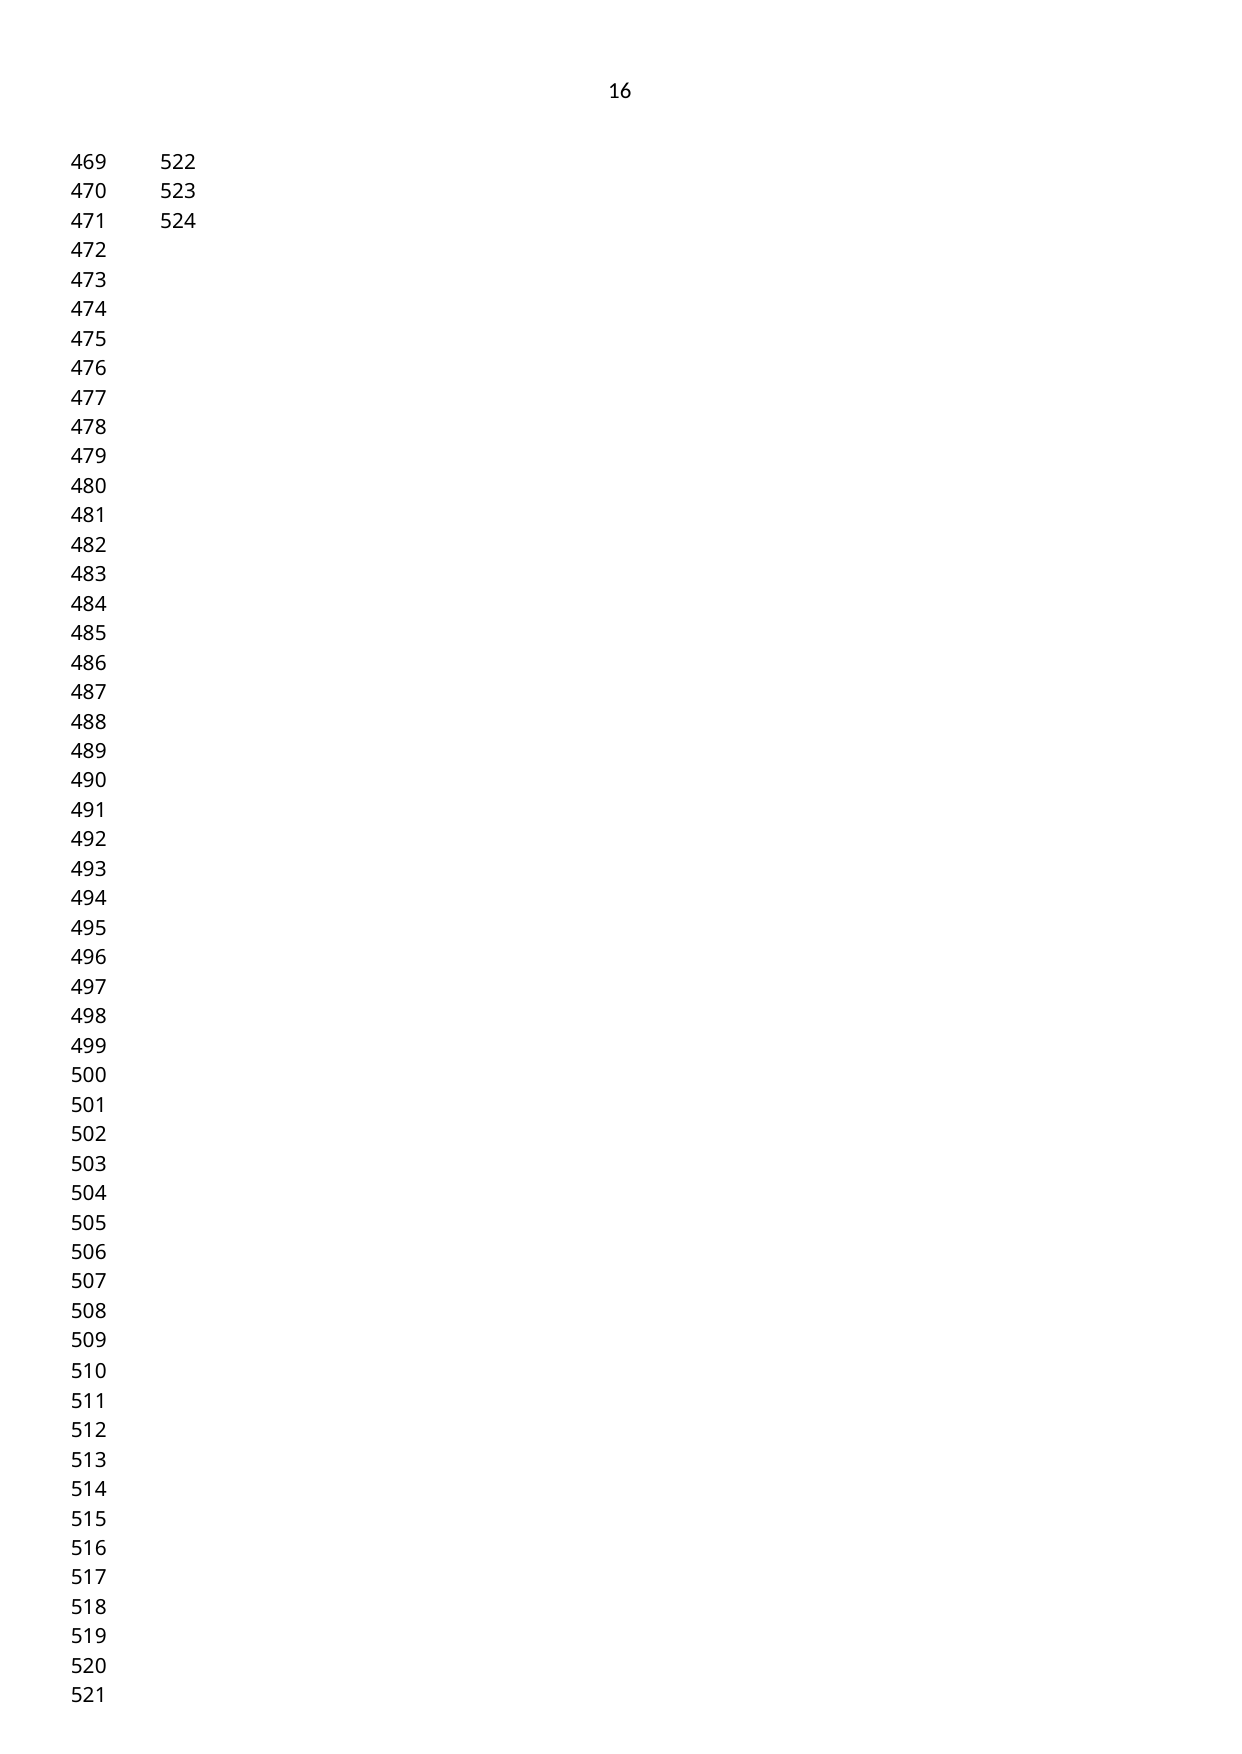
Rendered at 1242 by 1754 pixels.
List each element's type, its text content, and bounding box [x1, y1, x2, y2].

text 516 [71, 1533, 117, 1562]
text 502 [71, 1119, 117, 1147]
text 483 [71, 559, 117, 588]
text 499 [71, 1031, 117, 1059]
text 485 [71, 618, 117, 647]
text 471 [71, 206, 117, 234]
text 495 [71, 913, 117, 941]
text 490 [71, 766, 117, 794]
text 508 [71, 1296, 117, 1324]
text 519 [71, 1621, 117, 1650]
text 479 [71, 442, 117, 470]
text 486 [71, 648, 117, 676]
text 507 [71, 1266, 117, 1295]
text 509 [71, 1325, 117, 1354]
text 521 [71, 1680, 117, 1709]
text 484 [71, 589, 117, 617]
text 523 [160, 177, 1113, 205]
text 506 [71, 1237, 117, 1265]
text 494 [71, 883, 117, 912]
text 503 [71, 1149, 117, 1177]
text 493 [71, 854, 117, 882]
text 518 [71, 1592, 117, 1621]
text 487 [71, 677, 117, 706]
text 512 [71, 1415, 117, 1443]
text 501 [71, 1090, 117, 1118]
text 524 [160, 206, 1113, 234]
text 497 [71, 972, 117, 1000]
text 500 [71, 1060, 117, 1088]
text 478 [71, 412, 117, 441]
text 511 [71, 1386, 117, 1414]
text 477 [71, 383, 117, 411]
text 510 [71, 1357, 117, 1385]
text 482 [71, 530, 117, 558]
text 522 [160, 147, 1113, 175]
text 489 [71, 736, 117, 764]
text 515 [71, 1504, 117, 1532]
text 480 [71, 471, 117, 499]
text 513 [71, 1445, 117, 1473]
text 491 [71, 795, 117, 823]
text 476 [71, 353, 117, 382]
text 514 [71, 1474, 117, 1502]
text 517 [71, 1562, 117, 1591]
text 492 [71, 824, 117, 853]
text 472 [71, 235, 117, 264]
text 474 [71, 294, 117, 323]
text 488 [71, 707, 117, 735]
text 498 [71, 1001, 117, 1030]
text 520 [71, 1651, 117, 1679]
text 475 [71, 324, 117, 352]
text 470 [71, 176, 117, 205]
text 473 [71, 265, 117, 293]
text 481 [71, 501, 117, 529]
text 496 [71, 942, 117, 971]
text 505 [71, 1208, 117, 1236]
text 504 [71, 1178, 117, 1206]
text 469 [71, 147, 117, 175]
